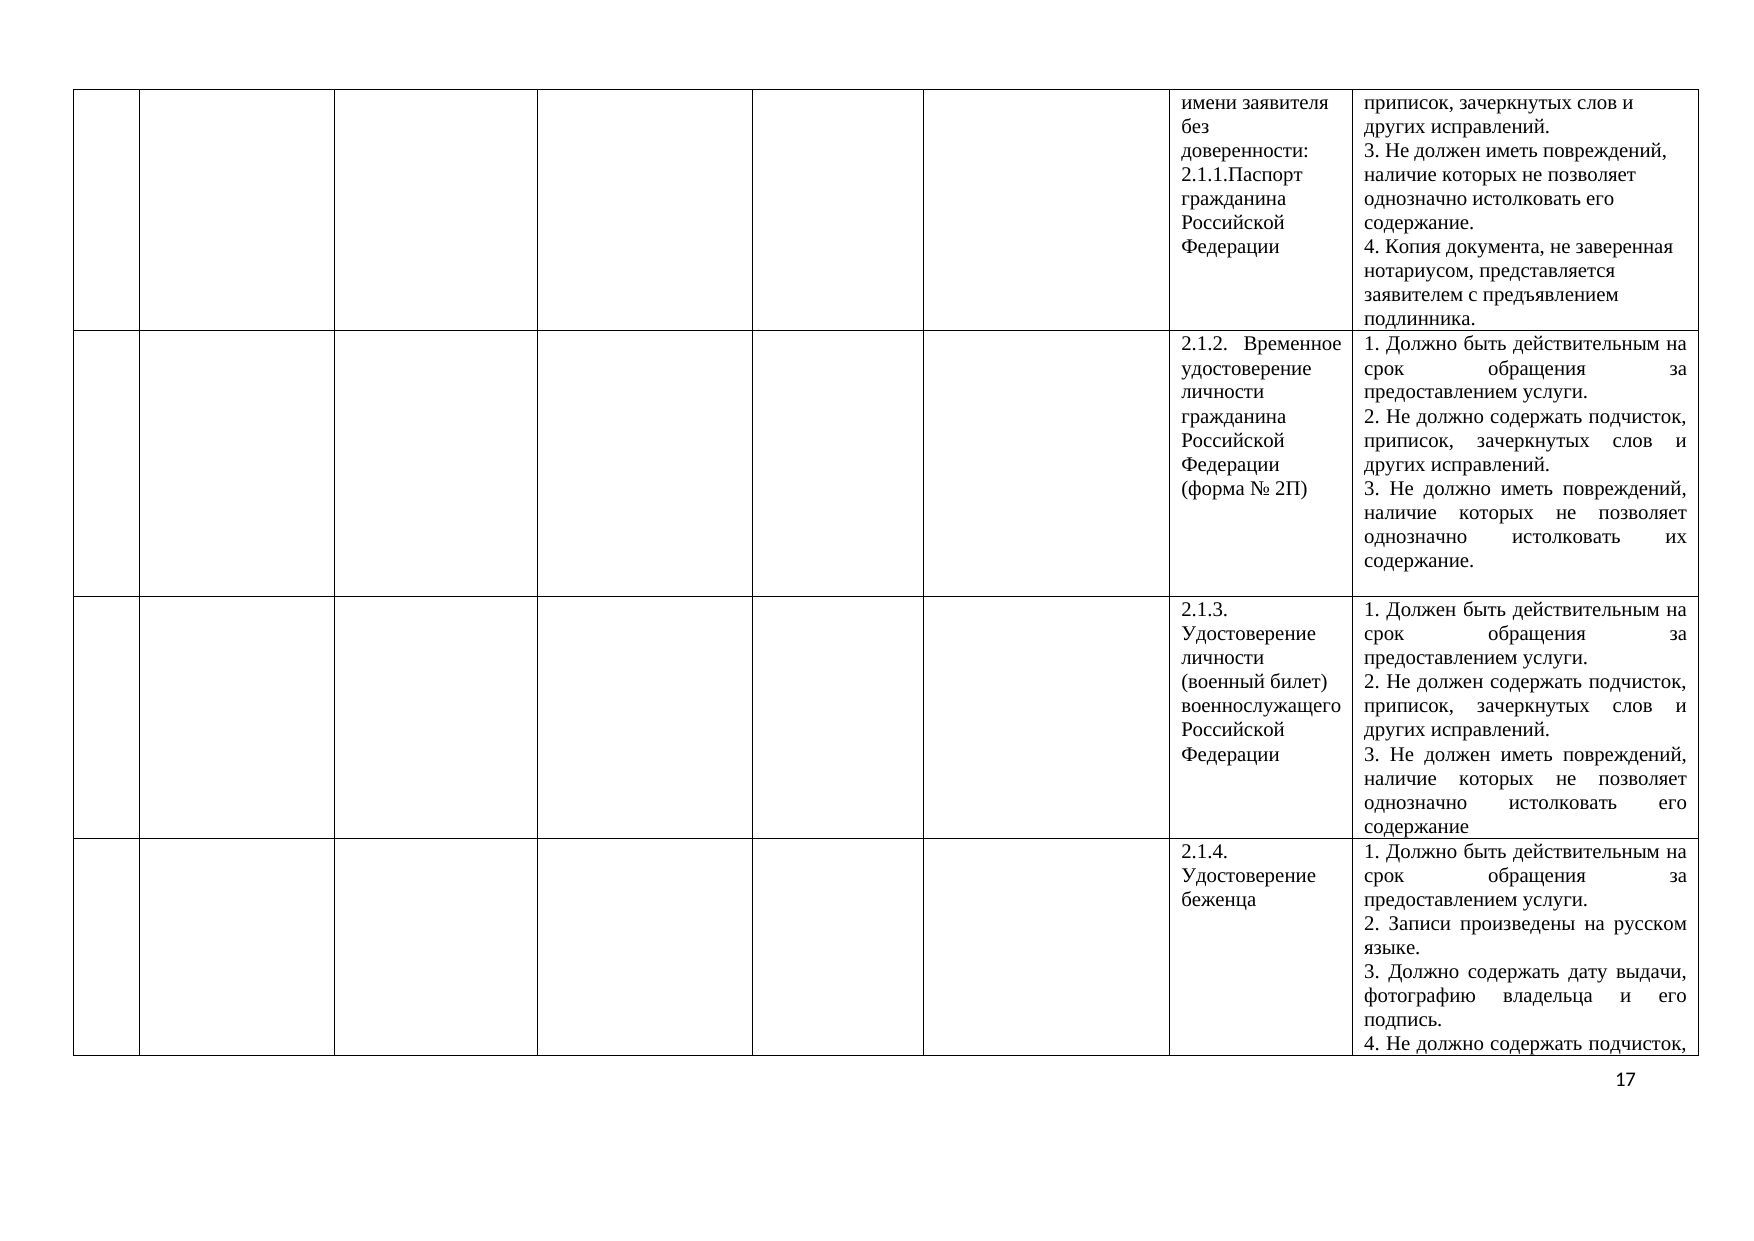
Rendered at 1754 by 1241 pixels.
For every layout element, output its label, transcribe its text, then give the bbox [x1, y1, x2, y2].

table_cell [538, 597, 752, 838]
table_cell [924, 331, 1169, 596]
table_cell [335, 331, 537, 596]
table_cell [140, 331, 334, 596]
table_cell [1170, 839, 1352, 1055]
table_cell [140, 90, 334, 330]
table_cell [140, 597, 334, 838]
table_cell [538, 331, 752, 596]
table_cell [753, 597, 923, 838]
table_cell [74, 331, 139, 596]
table_cell [74, 90, 139, 330]
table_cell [924, 90, 1169, 330]
table_cell 1. Должно быть действительным на срок обращения за предоставлением услуги. 2. Не должно содержать подчисток, приписок, зачеркнутых слов и других исправлений. 3. Не должно иметь повреждений, наличие которых не позволяет однозначно истолковать их содержание. [1353, 331, 1698, 596]
table_cell [335, 597, 537, 838]
table_cell [753, 331, 923, 596]
table_cell 2.1.3. Удостоверение личности (военный билет) военнослужащего Российской Федерации [1170, 597, 1352, 838]
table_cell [1170, 90, 1352, 330]
table_cell [538, 839, 752, 1055]
table_cell [74, 839, 139, 1055]
table_cell [924, 597, 1169, 838]
table_cell [753, 839, 923, 1055]
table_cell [1353, 839, 1698, 1055]
table_cell [335, 90, 537, 330]
table_cell 1. Должен быть действительным на срок обращения за предоставлением услуги. 2. Не должен содержать подчисток, приписок, зачеркнутых слов и других исправлений. 3. Не должен иметь повреждений, наличие которых не позволяет однозначно истолковать его содержание [1353, 597, 1698, 838]
table_cell [140, 839, 334, 1055]
table_cell 2.1.2. Временное удостоверение личности гражданина Российской Федерации (форма № 2П) [1170, 331, 1352, 596]
table_cell [753, 90, 923, 330]
table_cell [538, 90, 752, 330]
table_cell [335, 839, 537, 1055]
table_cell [1353, 90, 1698, 330]
table_cell [924, 839, 1169, 1055]
table_cell [74, 597, 139, 838]
